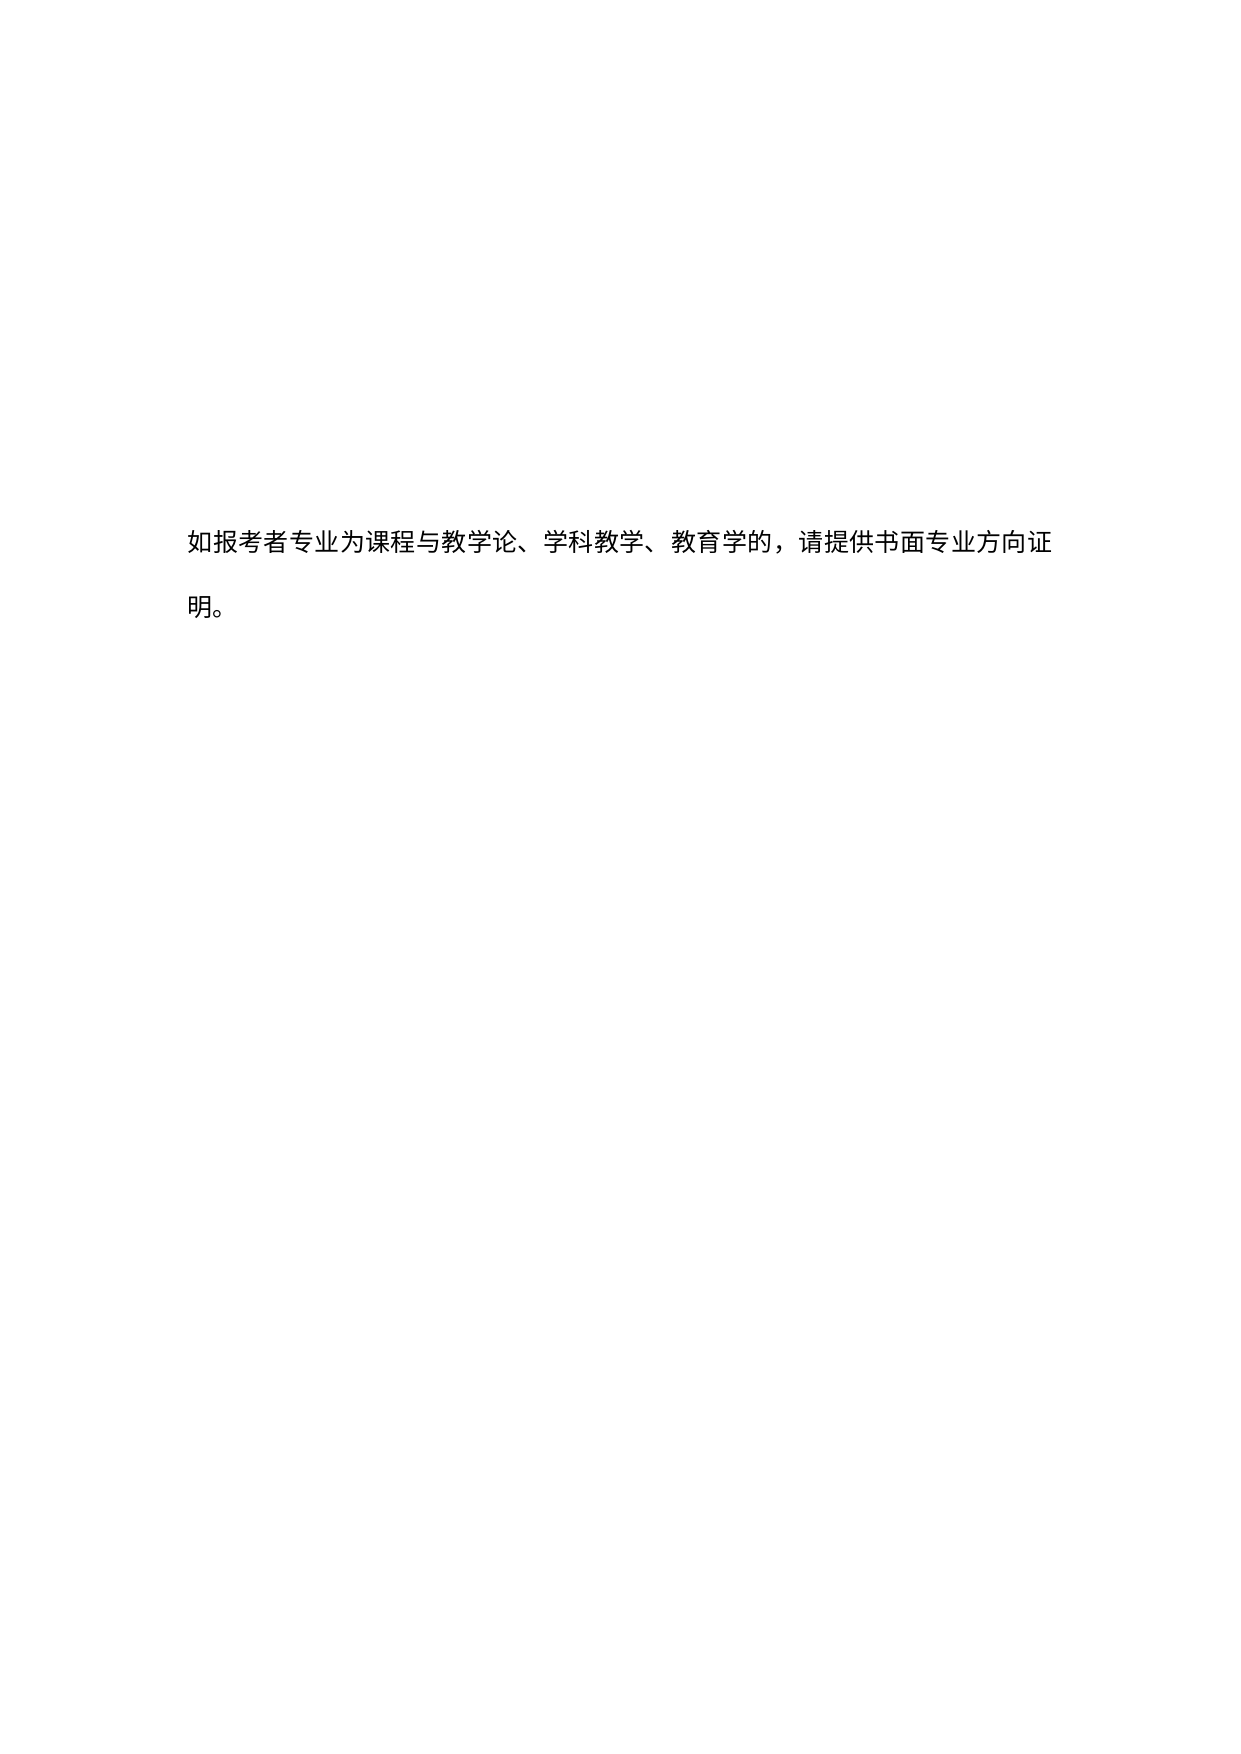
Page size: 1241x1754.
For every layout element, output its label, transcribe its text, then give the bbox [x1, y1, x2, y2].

text 如报考者专业为课程与教学论、学科教学、教育学的，请提供书面专业方向证明。 [187, 508, 1053, 638]
